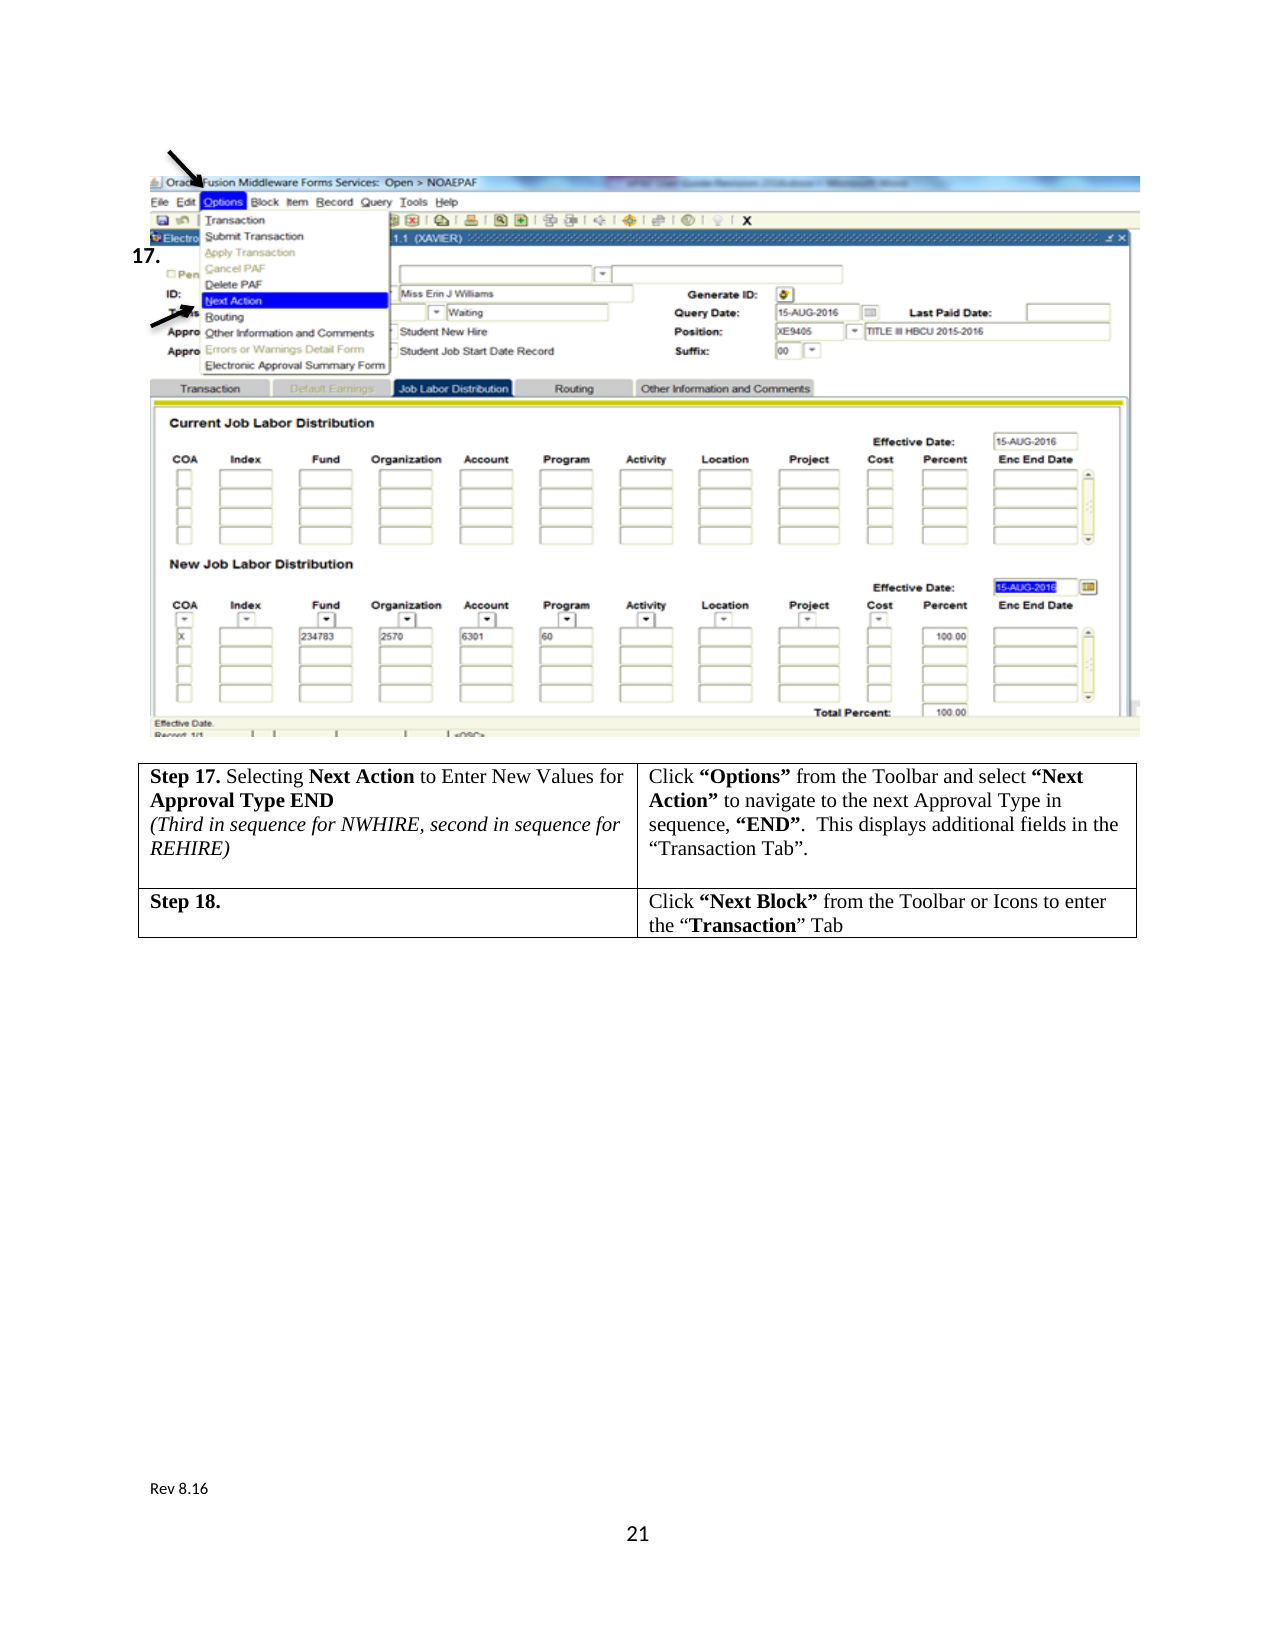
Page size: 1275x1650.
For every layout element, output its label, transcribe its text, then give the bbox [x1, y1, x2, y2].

table_cell Click “Next Block” from the Toolbar or Icons to enter the “Transaction” Tab [638, 889, 1136, 937]
table_header Click “Options” from the Toolbar and select “Next Action” to navigate to the next Approval Type in sequence, “END”. This displays additional fields in the “Transaction Tab”. [638, 764, 1136, 888]
table_cell Step 18. [139, 889, 637, 937]
table_header Step 17. Selecting Next Action to Enter New Values for Approval Type END (Third in sequence for NWHIRE, second in sequence for REHIRE) [139, 764, 637, 888]
